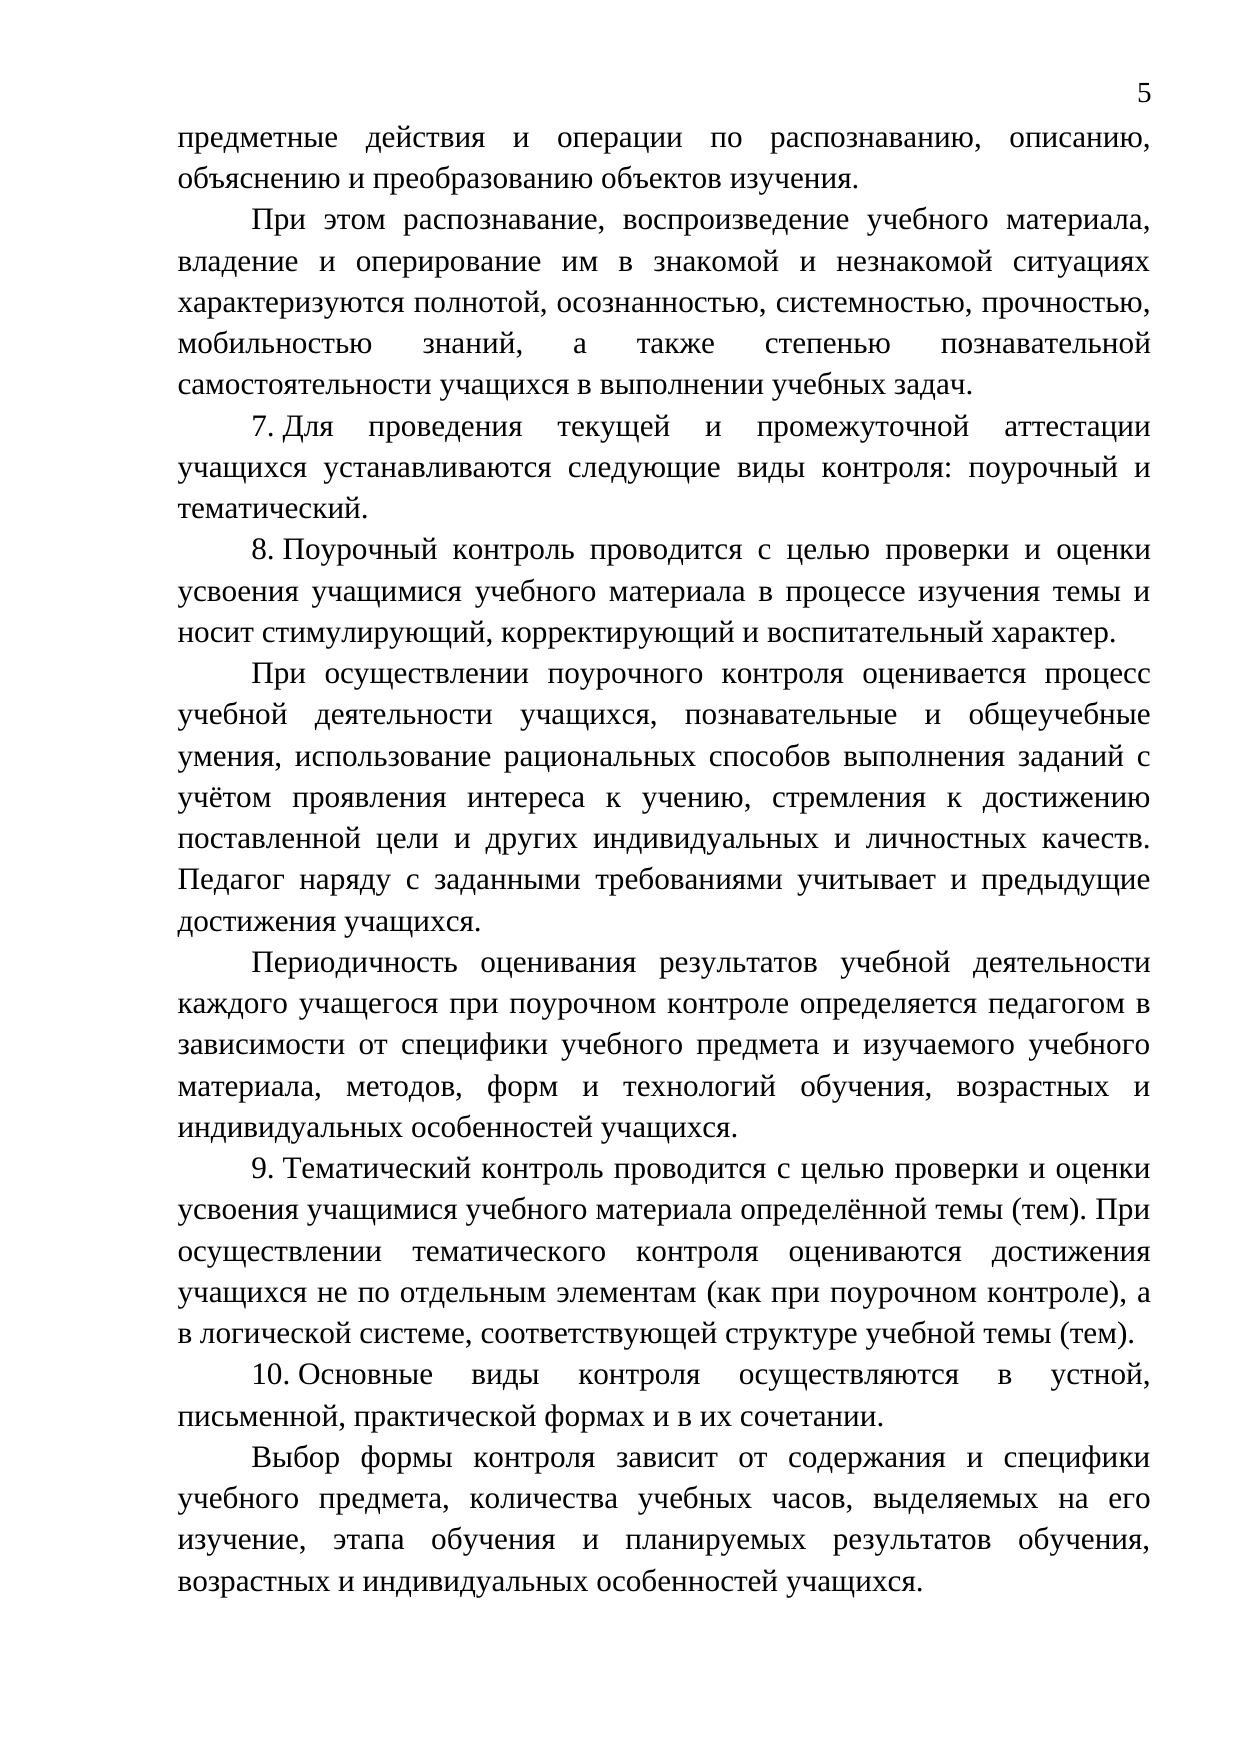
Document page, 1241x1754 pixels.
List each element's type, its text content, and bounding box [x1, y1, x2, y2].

text При этом распознавание, воспроизведение учебного материала, владение и оперирование им в знакомой и незнакомой ситуациях характеризуются полнотой, осознанностью, системностью, прочностью, мобильностью знаний, а также степенью познавательной самостоятельности учащихся в выполнении учебных задач. [177, 201, 1152, 402]
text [177, 118, 1152, 195]
text 10. Основные виды контроля осуществляются в устной, письменной, практической формах и в их сочетании. [177, 1356, 1152, 1433]
text 8. Поурочный контроль проводится с целью проверки и оценки усвоения учащимися учебного материала в процессе изучения темы и носит стимулирующий, корректирующий и воспитательный характер. [177, 531, 1152, 649]
text Периодичность оценивания результатов учебной деятельности каждого учащегося при поурочном контроле определяется педагогом в зависимости от специфики учебного предмета и изучаемого учебного материала, методов, форм и технологий обучения, возрастных и индивидуальных особенностей учащихся. [177, 943, 1152, 1144]
text 9. Тематический контроль проводится с целью проверки и оценки усвоения учащимися учебного материала определённой темы (тем). При осуществлении тематического контроля оцениваются достижения учащихся не по отдельным элементам (как при поурочном контроле), а в логической системе, соответствующей структуре учебной темы (тем). [177, 1149, 1152, 1350]
text 7. Для проведения текущей и промежуточной аттестации учащихся устанавливаются следующие виды контроля: поурочный и тематический. [177, 407, 1152, 525]
text При осуществлении поурочного контроля оценивается процесс учебной деятельности учащихся, познавательные и общеучебные умения, использование рациональных способов выполнения заданий с учётом проявления интереса к учению, стремления к достижению поставленной цели и других индивидуальных и личностных качеств. Педагог наряду с заданными требованиями учитывает и предыдущие достижения учащихся. [177, 654, 1152, 938]
text Выбор формы контроля зависит от содержания и специфики учебного предмета, количества учебных часов, выделяемых на его изучение, этапа обучения и планируемых результатов обучения, возрастных и индивидуальных особенностей учащихся. [177, 1438, 1152, 1598]
